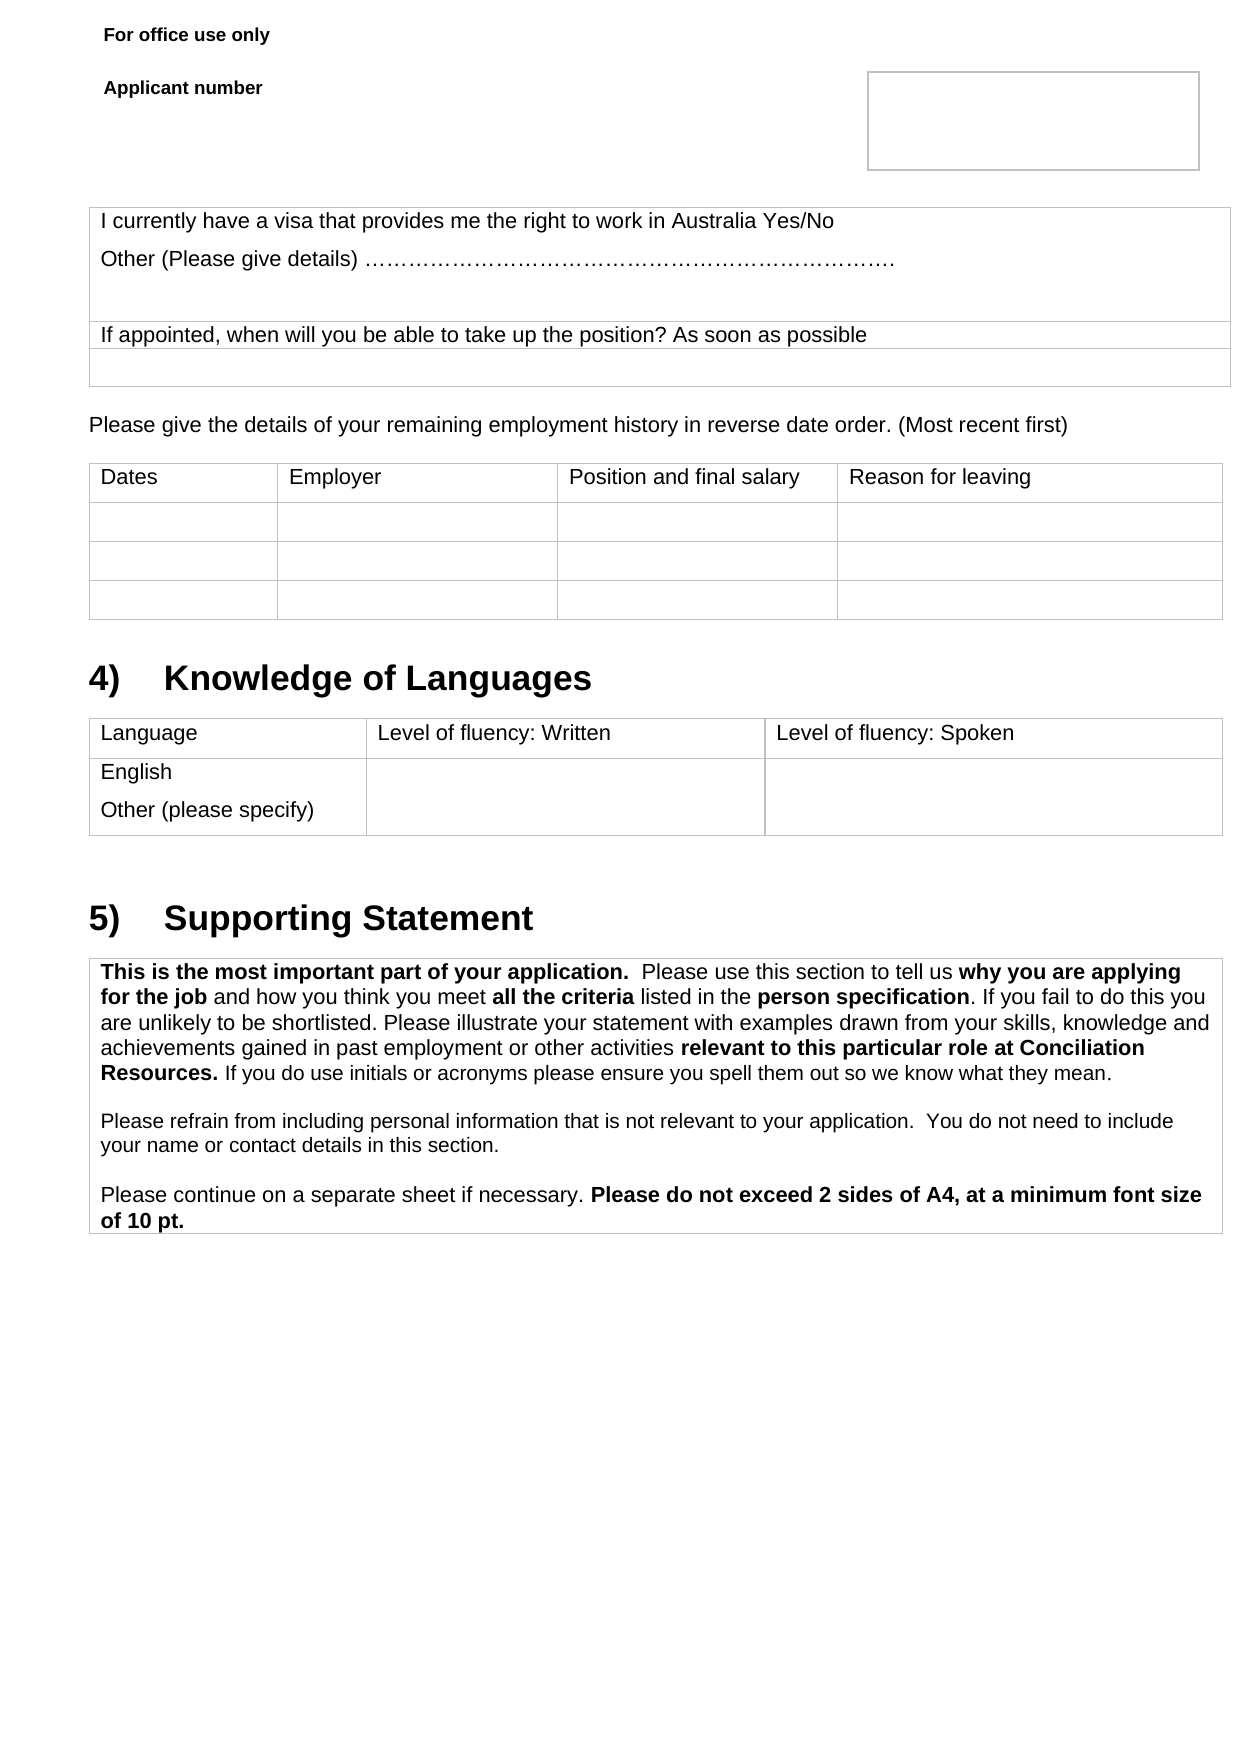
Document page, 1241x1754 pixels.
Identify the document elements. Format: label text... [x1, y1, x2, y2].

table_header This is the most important part of your application. Please use this section to tell us why you are applying for the job and how you think you meet all the criteria listed in the person specification. If you fail to do this you are unlikely to be shortlisted. Please illustrate your statement with examples drawn from your skills, knowledge and achievements gained in past employment or other activities relevant to this particular role at Conciliation Resources. If you do use initials or acronyms please ensure you spell them out so we know what they mean. Please refrain from including personal information that is not relevant to your application. You do not need to include your name or contact details in this section. Please continue on a separate sheet if necessary. Please do not exceed 2 sides of A4, at a minimum font size of 10 pt. [90, 959, 1222, 1233]
table_cell [558, 581, 837, 618]
table_cell [367, 759, 764, 835]
table_cell [838, 503, 1222, 541]
table_cell [838, 581, 1222, 618]
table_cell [90, 208, 1230, 321]
table_cell [278, 503, 557, 541]
table_header Level of fluency: Written [367, 719, 764, 758]
table_cell [558, 503, 837, 541]
table_cell [278, 581, 557, 618]
table_header Language [90, 719, 366, 758]
text 4) Knowledge of Languages [89, 657, 1152, 698]
text Please give the details of your remaining employment history in reverse date order. (Most recent first) [89, 412, 1152, 438]
table_cell [90, 349, 1230, 386]
table_cell [766, 759, 1222, 835]
table_header Level of fluency: Spoken [766, 719, 1222, 758]
table_cell If appointed, when will you be able to take up the position? As soon as possible [90, 322, 1230, 347]
table_cell [278, 542, 557, 580]
table_cell [558, 542, 837, 580]
table_cell English Other (please specify) [90, 759, 366, 835]
table_cell [90, 542, 277, 580]
table_header Employer [278, 464, 557, 502]
table_cell [838, 542, 1222, 580]
table_header Position and final salary [558, 464, 837, 502]
text 5) Supporting Statement [89, 897, 1152, 938]
table_header Dates [90, 464, 277, 502]
table_cell [90, 503, 277, 541]
table_cell [90, 581, 277, 618]
table_header Reason for leaving [838, 464, 1222, 502]
